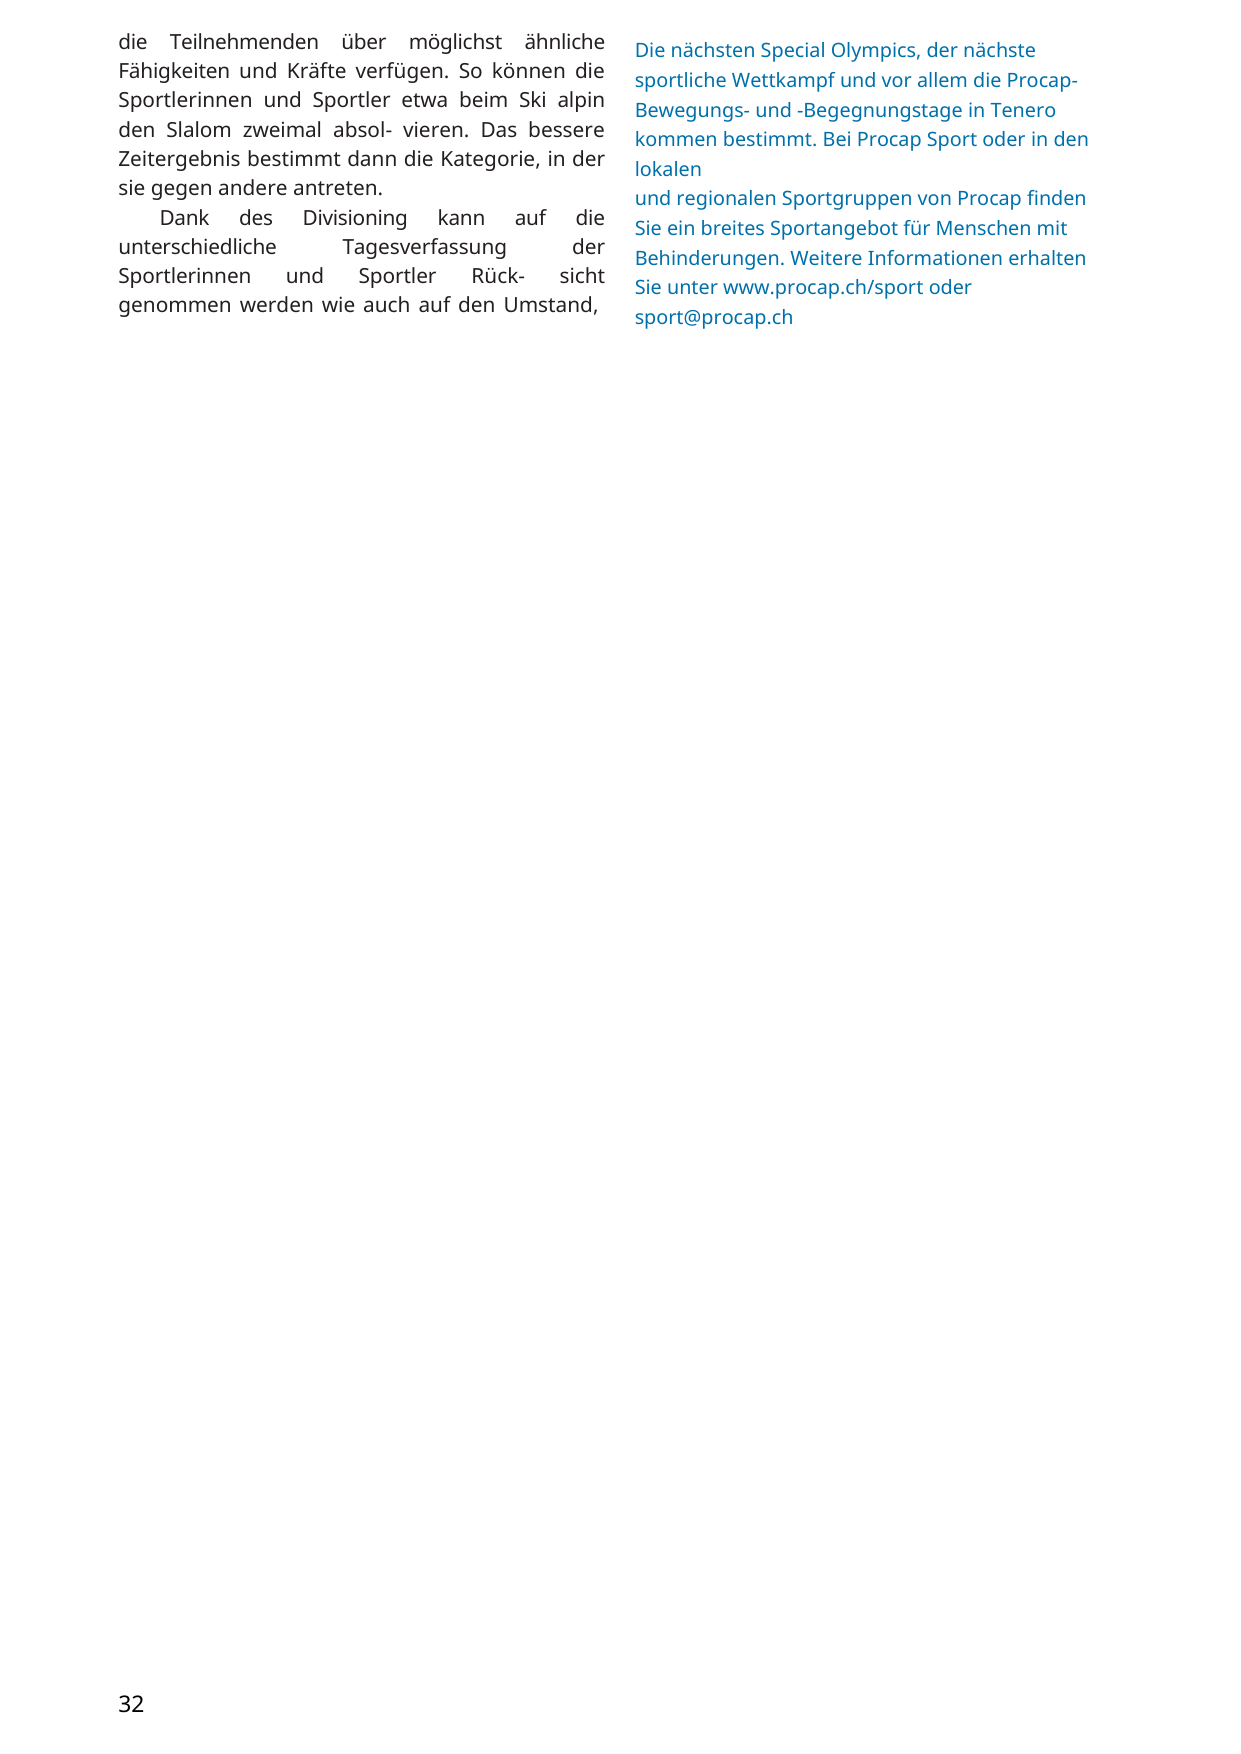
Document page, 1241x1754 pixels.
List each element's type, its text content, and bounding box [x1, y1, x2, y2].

text und regionalen Sportgruppen von Procap finden Sie ein breites Sportangebot für Menschen mit Behinderungen. Weitere Informationen erhalten Sie unter www.procap.ch/sport oder sport@procap.ch [634, 184, 1089, 330]
text die Teilnehmenden über möglichst ähnliche Fähigkeiten und Kräfte verfügen. So können die Sportlerinnen und Sportler etwa beim Ski alpin den Slalom zweimal absol- vieren. Das bessere Zeitergebnis bestimmt dann die Kategorie, in der sie gegen andere antreten. [118, 27, 605, 202]
text Die nächsten Special Olympics, der nächste sportliche Wettkampf und vor allem die Procap- Bewegungs- und -Begegnungstage in Tenero kommen bestimmt. Bei Procap Sport oder in den lokalen [634, 37, 1105, 182]
text Dank des Divisioning kann auf die unterschiedliche Tagesverfassung der Sportlerinnen und Sportler Rück- sicht genommen werden wie auch auf den Umstand, [118, 203, 605, 319]
